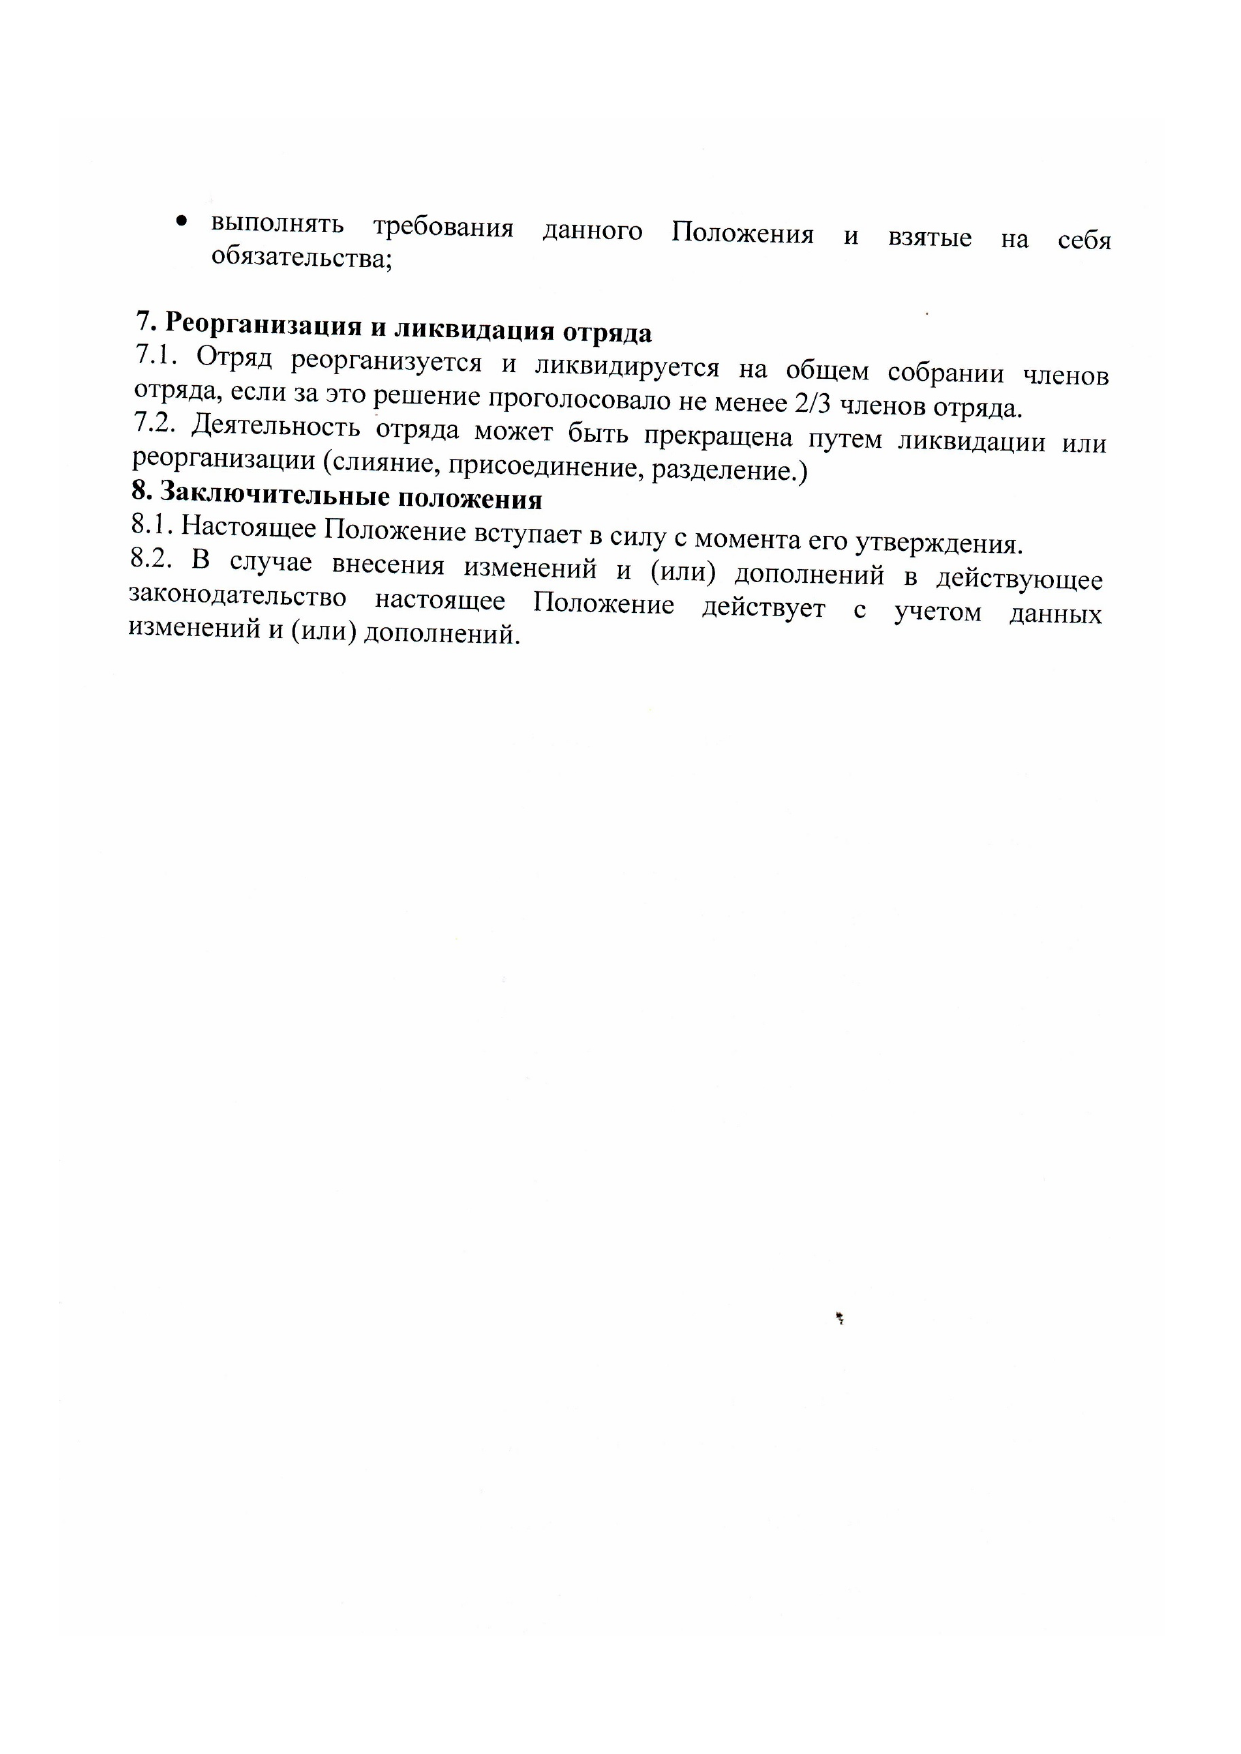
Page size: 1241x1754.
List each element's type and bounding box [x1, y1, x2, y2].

picture [59, 118, 1166, 1636]
